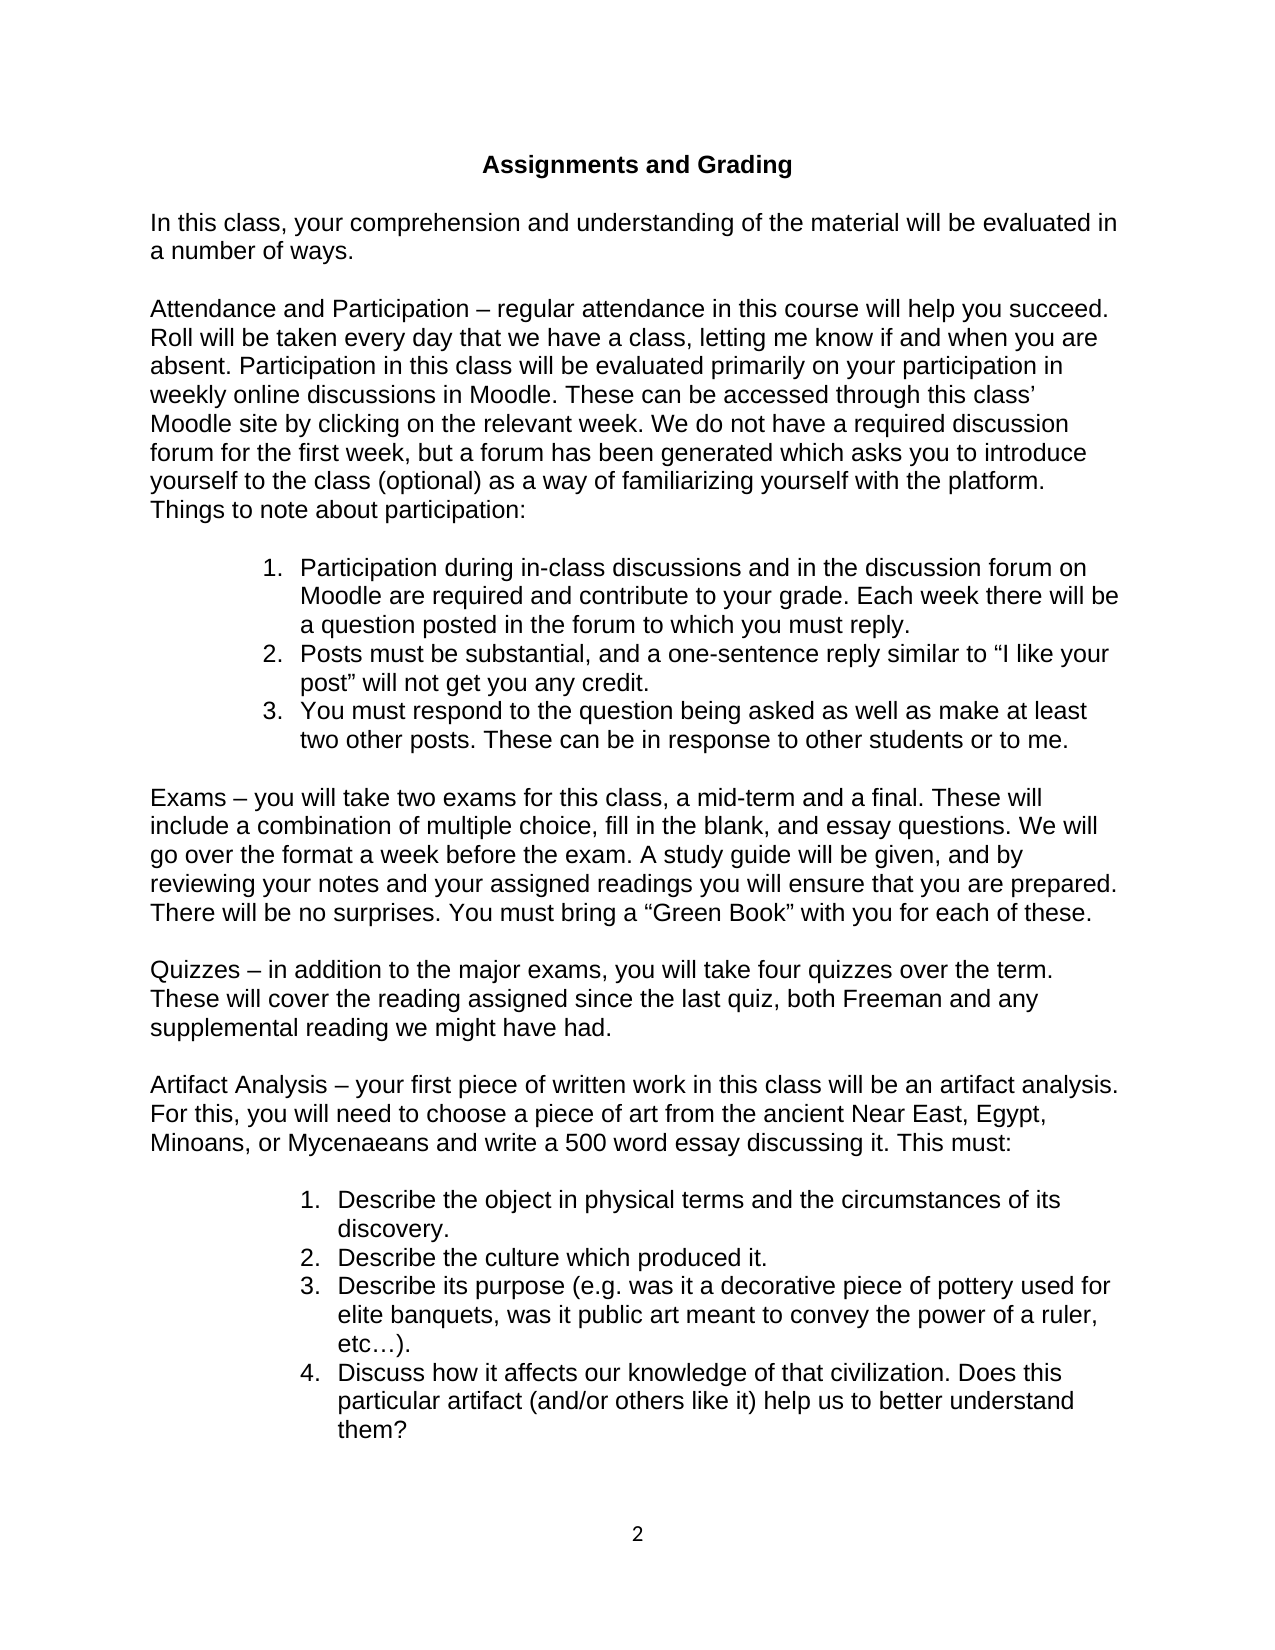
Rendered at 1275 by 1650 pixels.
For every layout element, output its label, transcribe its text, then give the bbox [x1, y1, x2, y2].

text Artifact Analysis – your first piece of written work in this class will be an artifact analysis. For this, you will need to choose a piece of art from the ancient Near East, Egypt, Minoans, or Mycenaeans and write a 500 word essay discussing it. This must: [150, 1070, 1125, 1156]
list You must respond to the question being asked as well as make at least two other posts. These can be in response to other students or to me. [262, 696, 1125, 754]
list Discuss how it affects our knowledge of that civilization. Does this particular artifact (and/or others like it) help us to better understand them? [300, 1357, 1125, 1444]
list Posts must be substantial, and a one-sentence reply similar to “I like your post” will not get you any credit. [262, 639, 1125, 696]
list Describe the object in physical terms and the circumstances of its discovery. [300, 1185, 1125, 1242]
text In this class, your comprehension and understanding of the material will be evaluated in a number of ways. [150, 207, 1125, 265]
list Participation during in-class discussions and in the discussion forum on Moodle are required and contribute to your grade. Each week there will be a question posted in the forum to which you must reply. [262, 552, 1125, 639]
text Quizzes – in addition to the major exams, you will take four quizzes over the term. These will cover the reading assigned since the last quiz, both Freeman and any supplemental reading we might have had. [150, 955, 1125, 1041]
text Assignments and Grading [150, 150, 1125, 179]
list Describe its purpose (e.g. was it a decorative piece of pottery used for elite banquets, was it public art meant to convey the power of a ruler, etc…). [300, 1271, 1125, 1357]
text Exams – you will take two exams for this class, a mid-term and a final. These will include a combination of multiple choice, fill in the blank, and essay questions. We will go over the format a week before the exam. A study guide will be given, and by reviewing your notes and your assigned readings you will ensure that you are prepared. There will be no surprises. You must bring a “Green Book” with you for each of these. [150, 782, 1125, 926]
list Describe the culture which produced it. [300, 1242, 1125, 1271]
text Attendance and Participation – regular attendance in this course will help you succeed. Roll will be taken every day that we have a class, letting me know if and when you are absent. Participation in this class will be evaluated primarily on your participation in weekly online discussions in Moodle. These can be accessed through this class’ Moodle site by clicking on the relevant week. We do not have a required discussion forum for the first week, but a forum has been generated which asks you to introduce yourself to the class (optional) as a way of familiarizing yourself with the platform. Things to note about participation: [150, 294, 1125, 524]
